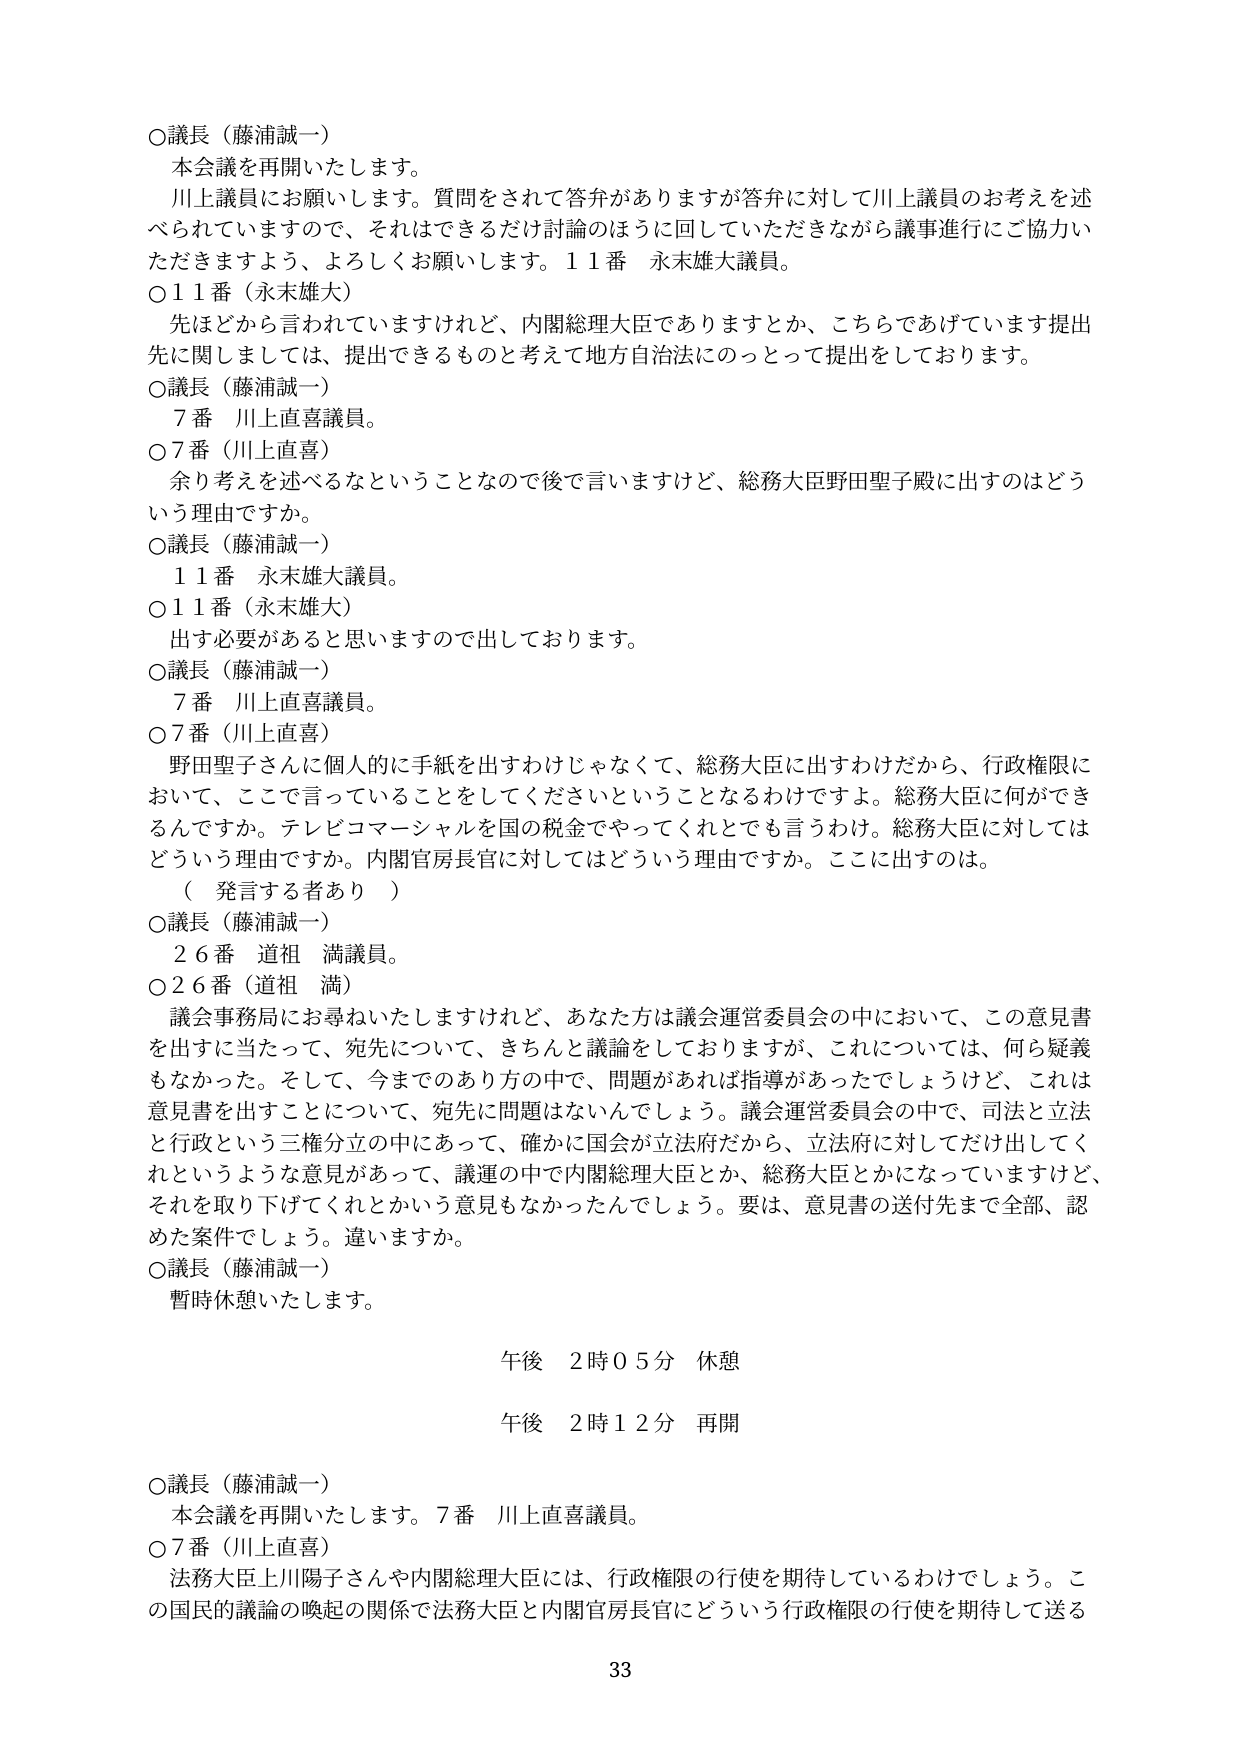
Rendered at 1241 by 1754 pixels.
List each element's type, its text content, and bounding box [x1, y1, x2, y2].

text ○１１番（永末雄大） [148, 276, 1092, 307]
text ○議長（藤浦誠一） [148, 527, 1092, 559]
text ○議長（藤浦誠一） [148, 118, 1092, 150]
text 野田聖子さんに個人的に手紙を出すわけじゃなくて、総務大臣に出すわけだから、行政権限において、ここで言っていることをしてくださいということなるわけですよ。総務大臣に何ができるんですか。テレビコマーシャルを国の税金でやってくれとでも言うわけ。総務大臣に対してはどういう理由ですか。内閣官房長官に対してはどういう理由ですか。ここに出すのは。 [148, 748, 1092, 874]
text ○２６番（道祖 満） [148, 968, 1092, 1000]
text ○７番（川上直喜） [148, 433, 1092, 464]
text 川上議員にお願いします。質問をされて答弁がありますが答弁に対して川上議員のお考えを述べられていますので、それはできるだけ討論のほうに回していただきながら議事進行にご協力いただきますよう、よろしくお願いします。１１番 永末雄大議員。 [148, 181, 1092, 276]
text （ 発言する者あり ） [148, 874, 1092, 905]
text １１番 永末雄大議員。 [148, 559, 1092, 591]
text ○７番（川上直喜） [148, 717, 1092, 748]
text 議会事務局にお尋ねいたしますけれど、あなた方は議会運営委員会の中において、この意見書を出すに当たって、宛先について、きちんと議論をしておりますが、これについては、何ら疑義もなかった。そして、今までのあり方の中で、問題があれば指導があったでしょうけど、これは意見書を出すことについて、宛先に問題はないんでしょう。議会運営委員会の中で、司法と立法と行政という三権分立の中にあって、確かに国会が立法府だから、立法府に対してだけ出してくれというような意見があって、議運の中で内閣総理大臣とか、総務大臣とかになっていますけど、それを取り下げてくれとかいう意見もなかったんでしょう。要は、意見書の送付先まで全部、認めた案件でしょう。違いますか。 [148, 1000, 1092, 1252]
text ○議長（藤浦誠一） [148, 370, 1092, 402]
text ○議長（藤浦誠一） [148, 905, 1092, 937]
text ○１１番（永末雄大） [148, 591, 1092, 622]
text 本会議を再開いたします。７番 川上直喜議員。 [148, 1498, 1092, 1530]
text 余り考えを述べるなということなので後で言いますけど、総務大臣野田聖子殿に出すのはどういう理由ですか。 [148, 464, 1092, 527]
text ○７番（川上直喜） [148, 1530, 1092, 1562]
text 午後 ２時０５分 休憩 [148, 1344, 1092, 1376]
text ７番 川上直喜議員。 [148, 685, 1092, 717]
text 暫時休憩いたします。 [148, 1283, 1092, 1315]
text 先ほどから言われていますけれど、内閣総理大臣でありますとか、こちらであげています提出先に関しましては、提出できるものと考えて地方自治法にのっとって提出をしております。 [148, 307, 1092, 370]
text ○議長（藤浦誠一） [148, 1252, 1092, 1283]
text ２６番 道祖 満議員。 [148, 937, 1092, 968]
text ７番 川上直喜議員。 [148, 402, 1092, 433]
text 午後 ２時１２分 再開 [148, 1406, 1092, 1437]
text ○議長（藤浦誠一） [148, 653, 1092, 685]
text 本会議を再開いたします。 [148, 150, 1092, 181]
text 出す必要があると思いますので出しております。 [148, 622, 1092, 653]
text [148, 1562, 1092, 1624]
text ○議長（藤浦誠一） [148, 1467, 1092, 1498]
